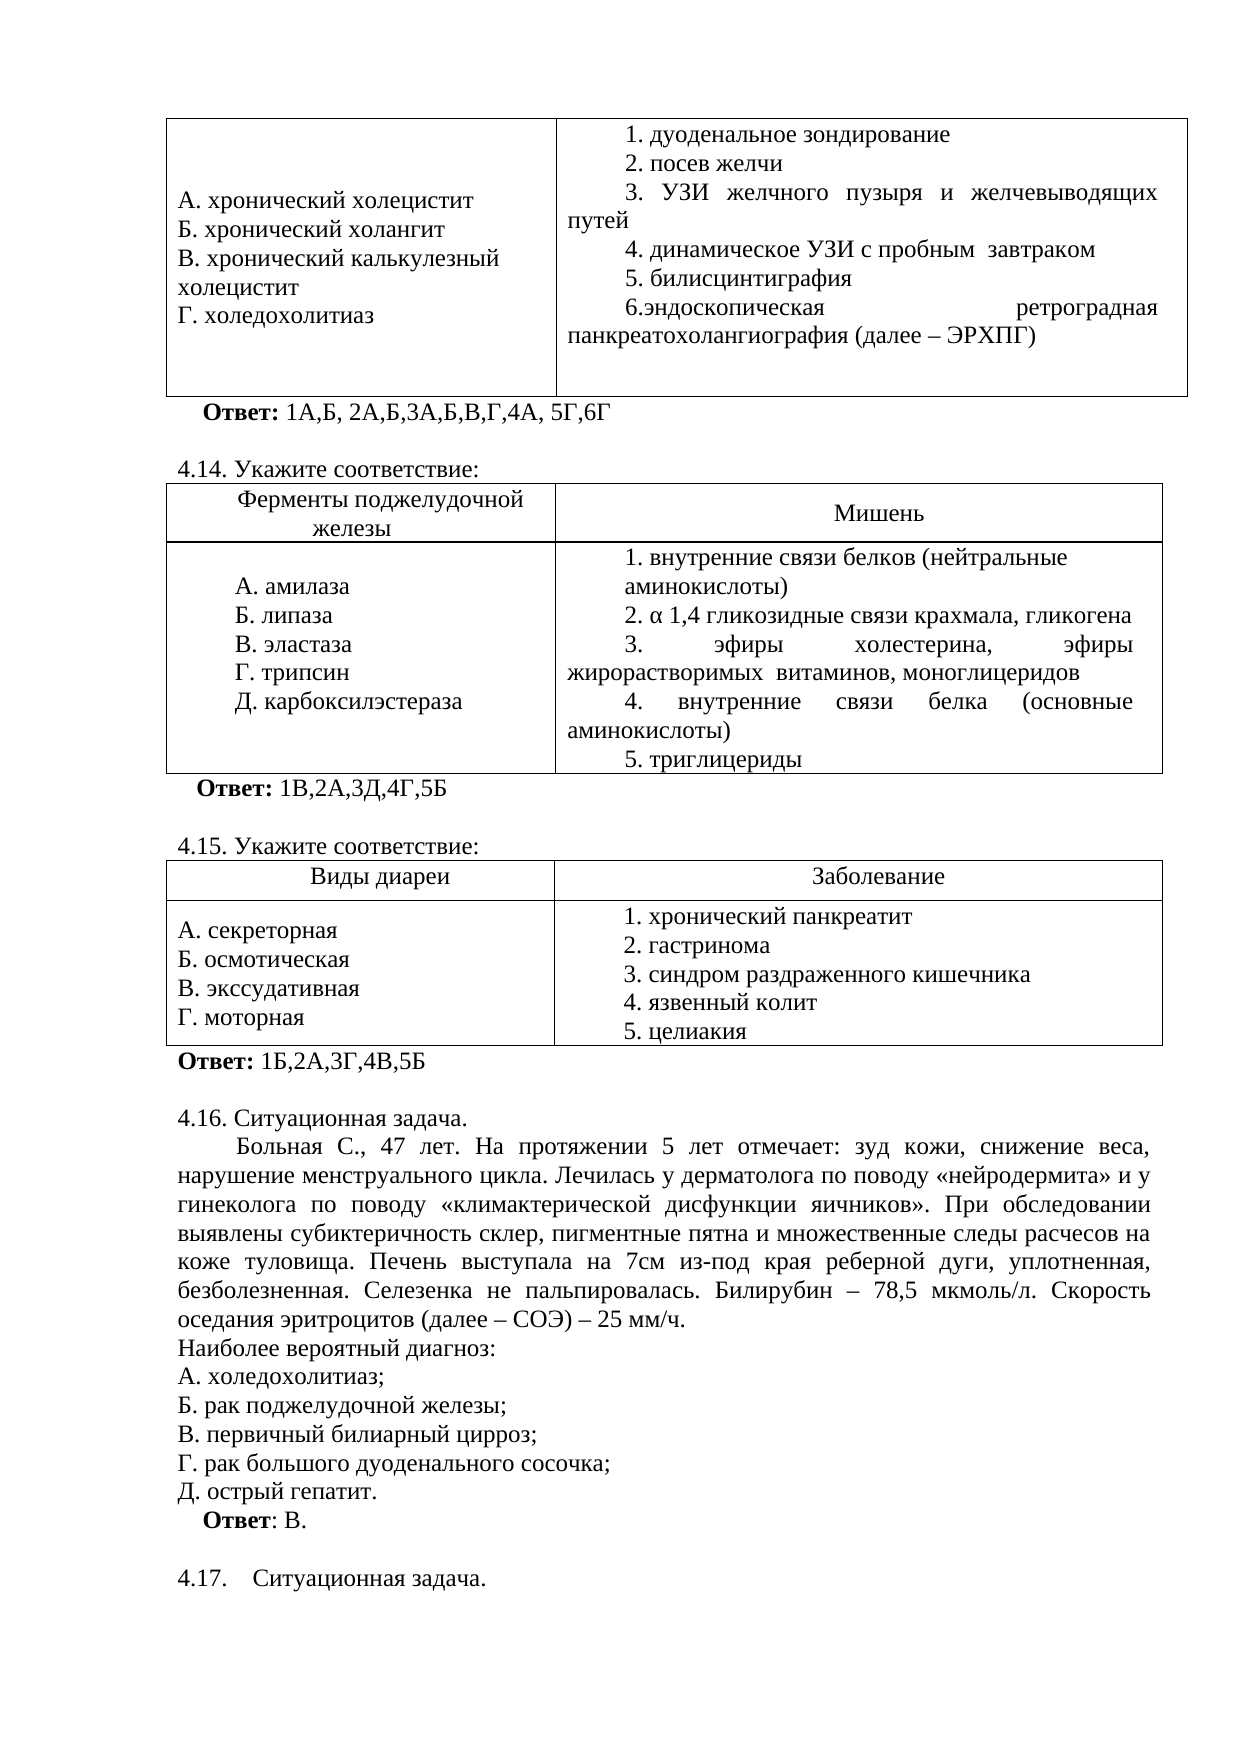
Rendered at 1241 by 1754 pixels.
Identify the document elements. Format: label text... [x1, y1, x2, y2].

text Ответ: В. [177, 1505, 1152, 1534]
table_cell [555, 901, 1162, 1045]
text Д. острый гепатит. [177, 1476, 1152, 1505]
text А. холедохолитиаз; [177, 1361, 1152, 1390]
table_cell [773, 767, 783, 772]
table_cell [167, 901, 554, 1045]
text 4.15. Укажите соответствие: [177, 831, 1152, 860]
text Г. рак большого дуоденального сосочка; [177, 1448, 1152, 1476]
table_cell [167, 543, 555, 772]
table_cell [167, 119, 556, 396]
text Ответ: 1А,Б, 2А,Б,3А,Б,В,Г,4А, 5Г,6Г [177, 397, 1152, 425]
text 4.14. Укажите соответствие: [177, 454, 1152, 483]
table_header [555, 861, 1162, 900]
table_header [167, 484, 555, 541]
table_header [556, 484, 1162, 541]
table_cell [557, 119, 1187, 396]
text Б. рак поджелудочной железы; [177, 1390, 1152, 1419]
text В. первичный билиарный цирроз; [177, 1419, 1152, 1448]
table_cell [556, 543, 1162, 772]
text Больная С., 47 лет. На протяжении 5 лет отмечает: зуд кожи, снижение веса, нарушение менструального цикла. Лечилась у дерматолога по поводу «нейродермита» и у гинеколога по поводу «климактерической дисфункции яичников». При обследовании выявлены субиктеричность склер, пигментные пятна и множественные следы расчесов на коже туловища. Печень выступала на 7см из-под края реберной дуги, уплотненная, безболезненная. Селезенка не пальпировалась. Билирубин – 78,5 мкмоль/л. Скорость оседания эритроцитов (далее – СОЭ) – 25 мм/ч. [177, 1131, 1152, 1333]
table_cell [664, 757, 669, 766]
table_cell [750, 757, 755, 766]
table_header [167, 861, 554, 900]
text Ответ: 1В,2А,3Д,4Г,5Б [177, 774, 1152, 802]
text 4.16. Ситуационная задача. [177, 1103, 1152, 1131]
text Наиболее вероятный диагноз: [177, 1333, 1152, 1361]
text Ответ: 1Б,2А,3Г,4В,5Б [177, 1046, 1152, 1075]
list Ситуационная задача. [177, 1563, 1152, 1591]
